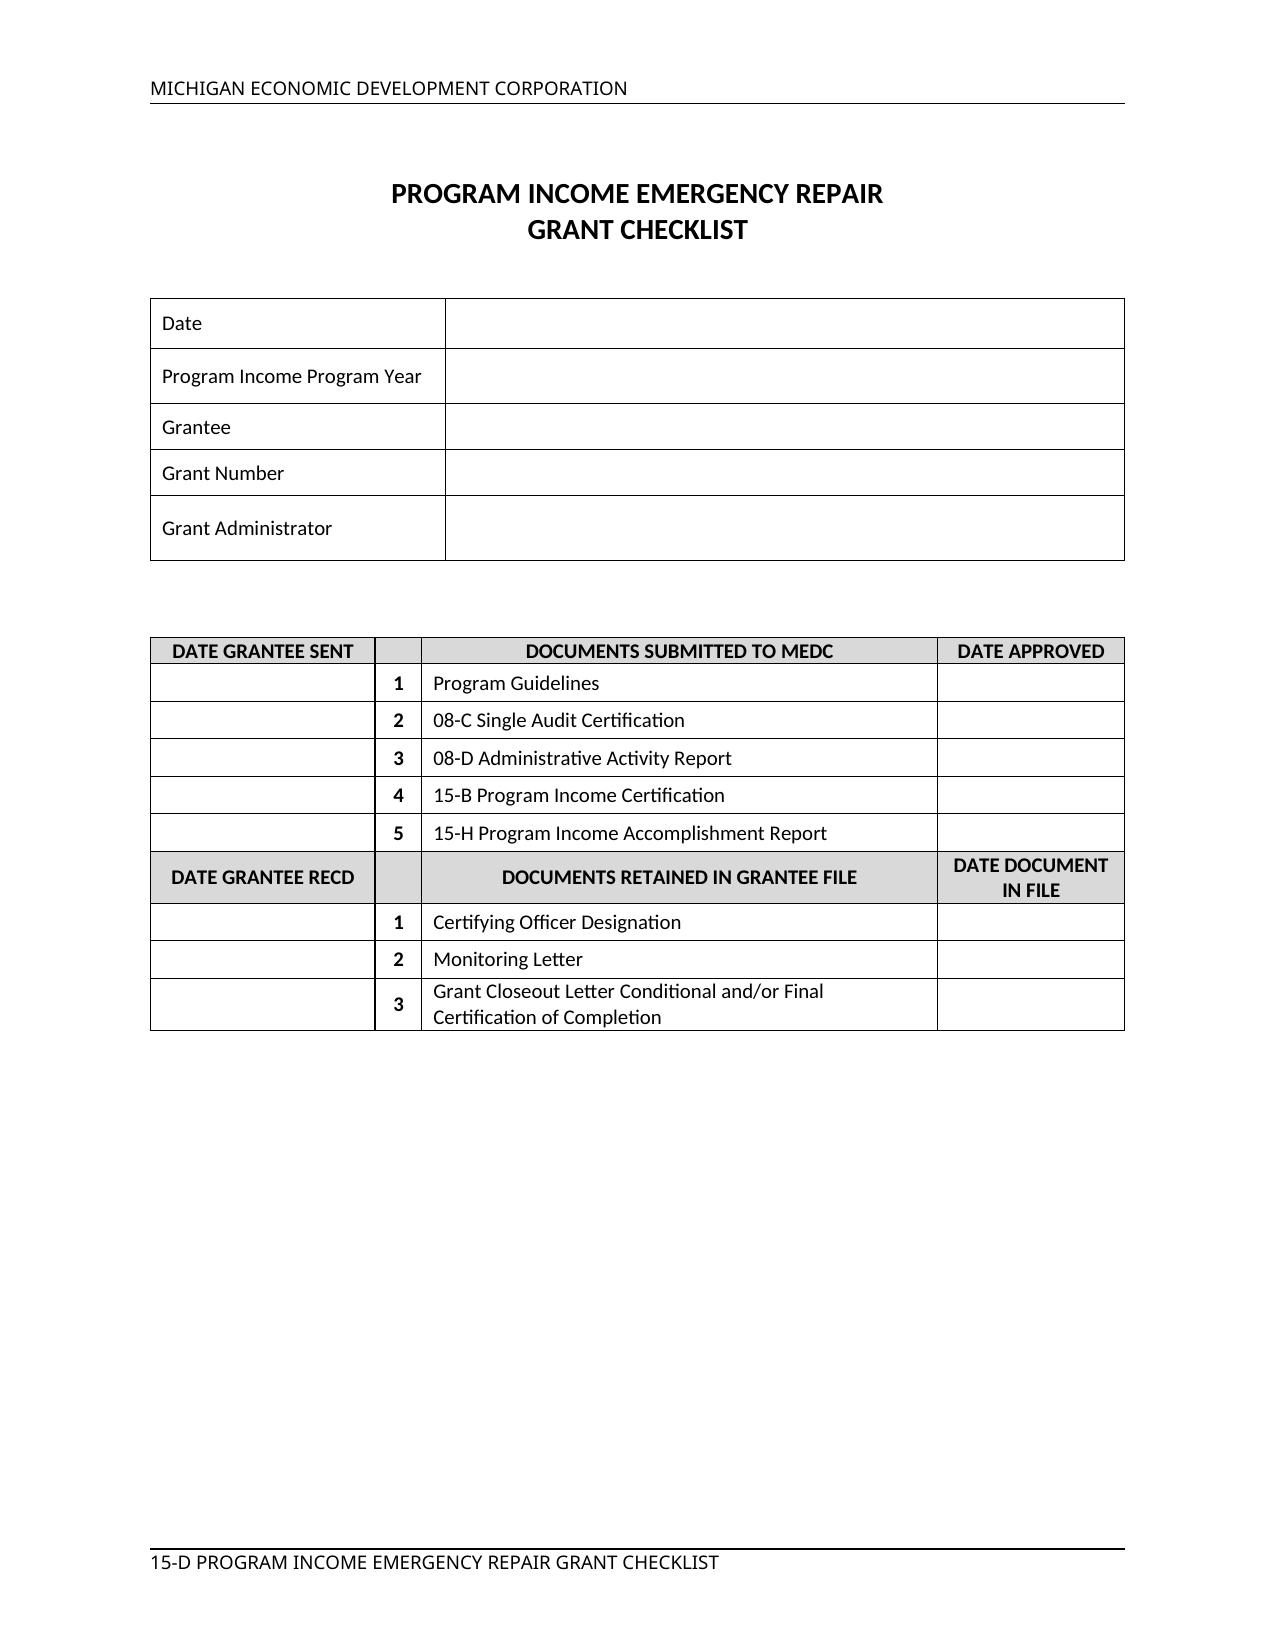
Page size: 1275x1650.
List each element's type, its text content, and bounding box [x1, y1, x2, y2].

text PROGRAM INCOME EMERGENCY REPAIR [150, 175, 1125, 211]
table_cell Monitoring Letter [422, 941, 937, 978]
table_header DATE APPROVED [938, 638, 1124, 663]
table_cell 1 [376, 904, 421, 940]
table_cell [151, 702, 374, 738]
table_cell 08-D Administrative Activity Report [422, 739, 937, 776]
table_cell [446, 450, 1124, 495]
table_cell Grant Closeout Letter Conditional and/or Final Certification of Completion [422, 979, 937, 1029]
table_cell [446, 496, 1124, 559]
table_header Date [151, 299, 445, 348]
table_cell Grant Administrator [151, 496, 445, 559]
table_header [376, 638, 421, 663]
table_cell [938, 777, 1124, 813]
table_cell [151, 941, 374, 978]
table_cell [446, 349, 1124, 403]
table_header DATE GRANTEE SENT [151, 638, 374, 663]
table_header [446, 299, 1124, 348]
table_cell [938, 664, 1124, 701]
table_cell [938, 941, 1124, 978]
table_cell 3 [376, 979, 421, 1029]
table_cell 1 [376, 664, 421, 701]
table_cell 4 [376, 777, 421, 813]
table_cell [151, 664, 374, 701]
table_cell [151, 814, 374, 851]
table_cell 08-C Single Audit Certification [422, 702, 937, 738]
table_cell 5 [376, 814, 421, 851]
table_cell [151, 979, 374, 1029]
table_cell DOCUMENTS RETAINED IN GRANTEE FILE [422, 852, 937, 903]
table_cell DATE GRANTEE RECD [151, 852, 374, 903]
table_cell DATE DOCUMENT IN FILE [938, 852, 1124, 903]
table_header DOCUMENTS SUBMITTED TO MEDC [422, 638, 937, 663]
table_cell Certifying Officer Designation [422, 904, 937, 940]
table_cell [938, 904, 1124, 940]
table_cell 2 [376, 702, 421, 738]
table_cell 15-H Program Income Accomplishment Report [422, 814, 937, 851]
table_cell [151, 904, 374, 940]
table_cell [938, 702, 1124, 738]
table_cell Program Guidelines [422, 664, 937, 701]
table_cell [376, 852, 421, 903]
table_cell [151, 777, 374, 813]
table_cell [938, 979, 1124, 1029]
table_cell 2 [376, 941, 421, 978]
table_cell Program Income Program Year [151, 349, 445, 403]
table_cell 15-B Program Income Certification [422, 777, 937, 813]
table_cell Grant Number [151, 450, 445, 495]
text GRANT CHECKLIST [150, 211, 1125, 247]
table_cell Grantee [151, 404, 445, 449]
table_cell [938, 814, 1124, 851]
table_cell 3 [376, 739, 421, 776]
table_cell [938, 739, 1124, 776]
table_cell [151, 739, 374, 776]
table_cell [446, 404, 1124, 449]
